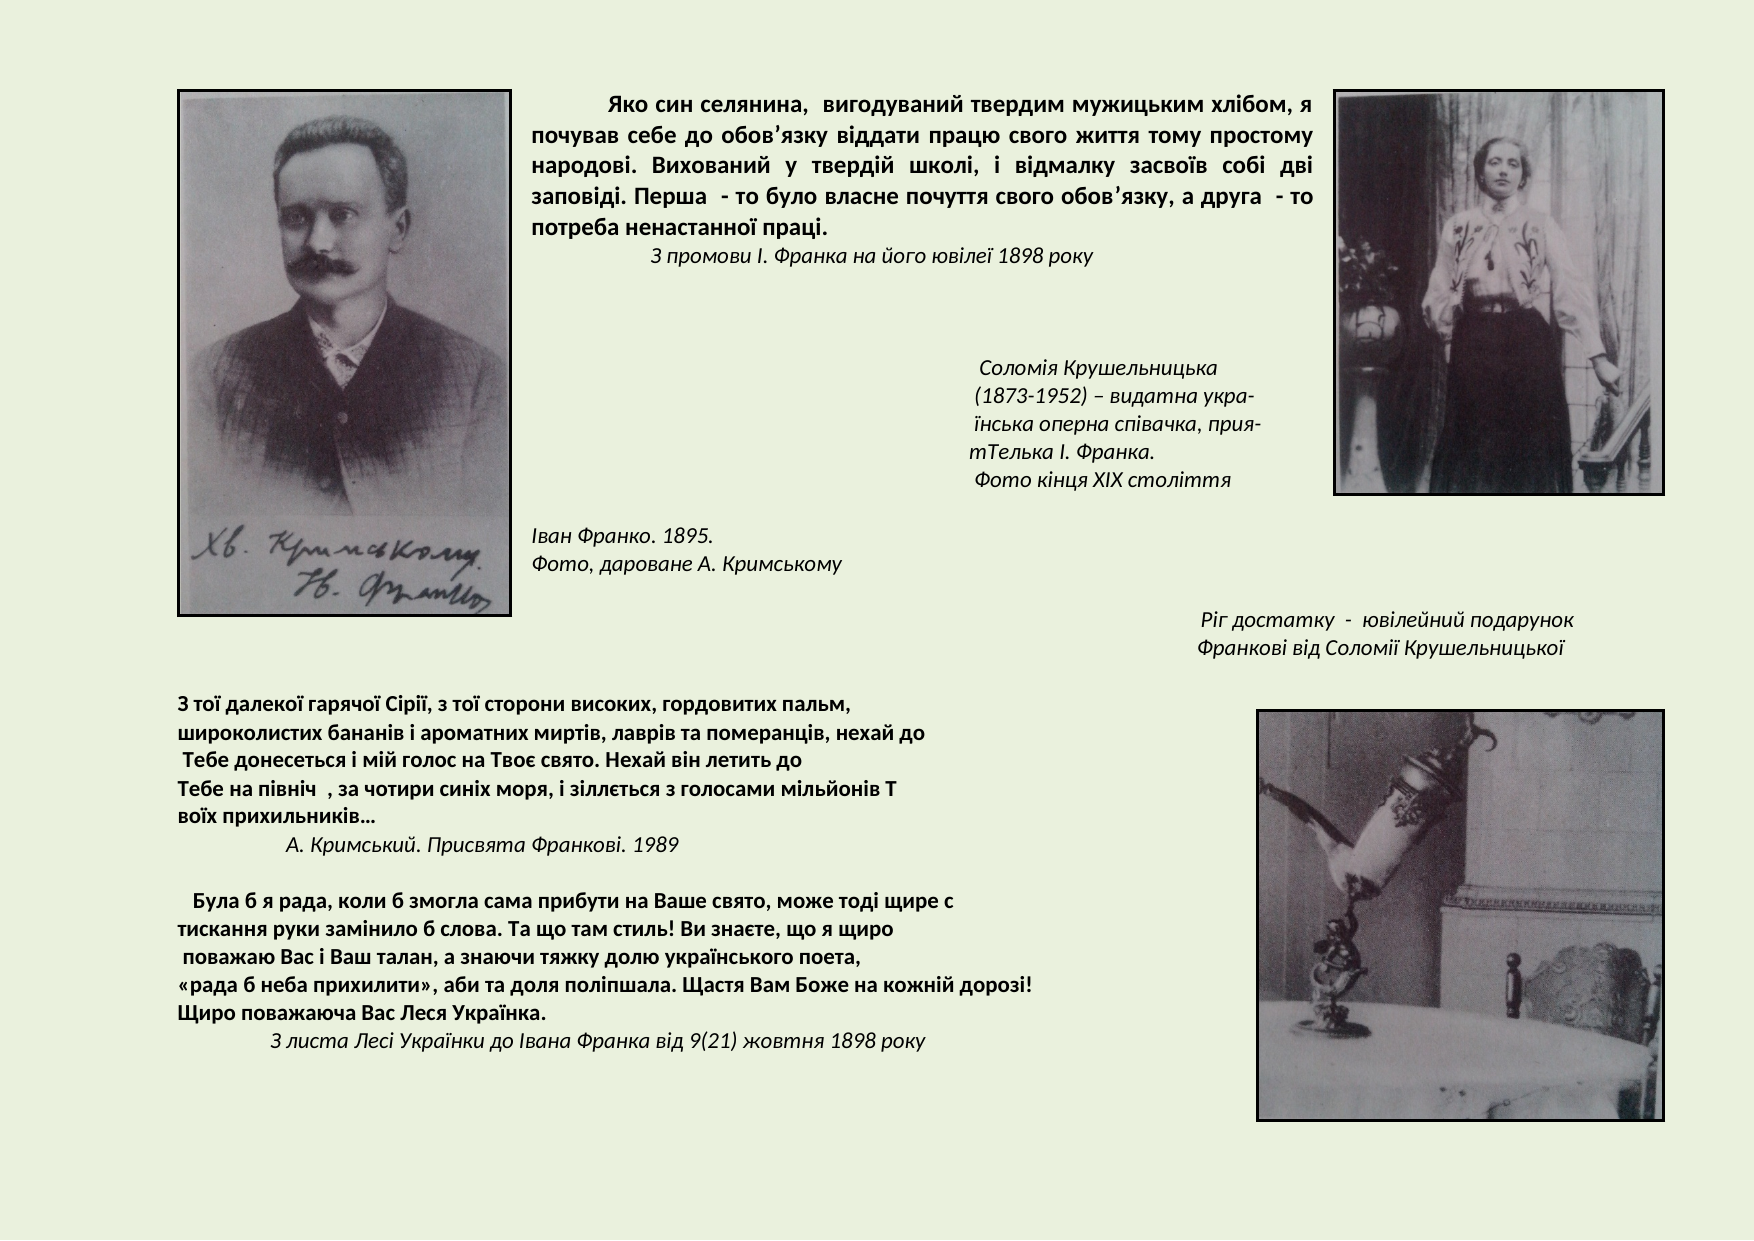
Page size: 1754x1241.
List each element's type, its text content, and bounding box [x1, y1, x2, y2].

text З листа Лесі Українки до Івана Франка від 9(21) жовтня 1898 року [177, 1026, 1256, 1054]
text воїх прихильників… [177, 802, 1256, 830]
text Фото кінця ХІХ століття [512, 465, 1333, 493]
text Фото, дароване А. Кримському [512, 549, 1665, 577]
text Франкові від Соломії Крушельницької [177, 633, 1665, 662]
text А. Кримський. Присвята Франкові. 1989 [177, 830, 1256, 858]
text Тебе донесеться і мій голос на Твоє свято. Нехай він летить до [177, 746, 1256, 774]
text (1873-1952) – видатна укра- [512, 381, 1333, 409]
text їнська оперна співачка, прия- [512, 409, 1333, 437]
text З тої далекої гарячої Сірії, з тої сторони високих, гордовитих пальм, [177, 689, 1665, 718]
text Соломія Крушельницька [512, 353, 1333, 381]
text широколистих бананів і ароматних миртів, лаврів та померанців, нехай до [177, 718, 1256, 746]
text Ріг достатку - ювілейний подарунок [177, 606, 1665, 633]
picture [1336, 92, 1662, 493]
text Яко син селянина, вигодуваний твердим мужицьким хлібом, я почував себе до обов’язку віддати працю свого життя тому простому народові. Вихований у твердій школі, і відмалку засвоїв собі дві заповіді. Перша - то було власне почуття свого обов’язку, а друга - то потреба ненастанної праці. [512, 89, 1333, 241]
text З промови І. Франка на його ювілеї 1898 року [512, 241, 1333, 269]
picture [1259, 712, 1662, 1119]
text Іван Франко. 1895. [512, 521, 1665, 549]
text поважаю Вас і Ваш талан, а знаючи тяжку долю українського поета, [177, 942, 1256, 970]
text тискання руки замінило б слова. Та що там стиль! Ви знаєте, що я щиро [177, 914, 1256, 942]
text тТелька І. Франка. [512, 437, 1333, 465]
text Щиро поважаюча Вас Леся Українка. [177, 998, 1256, 1026]
text Тебе на північ , за чотири синіх моря, і зіллється з голосами мільйонів Т [177, 774, 1256, 802]
picture [180, 92, 509, 614]
text «рада б неба прихилити», аби та доля поліпшала. Щастя Вам Боже на кожній дорозі! [177, 970, 1256, 998]
text Була б я рада, коли б змогла сама прибути на Ваше свято, може тоді щире с [177, 886, 1256, 914]
